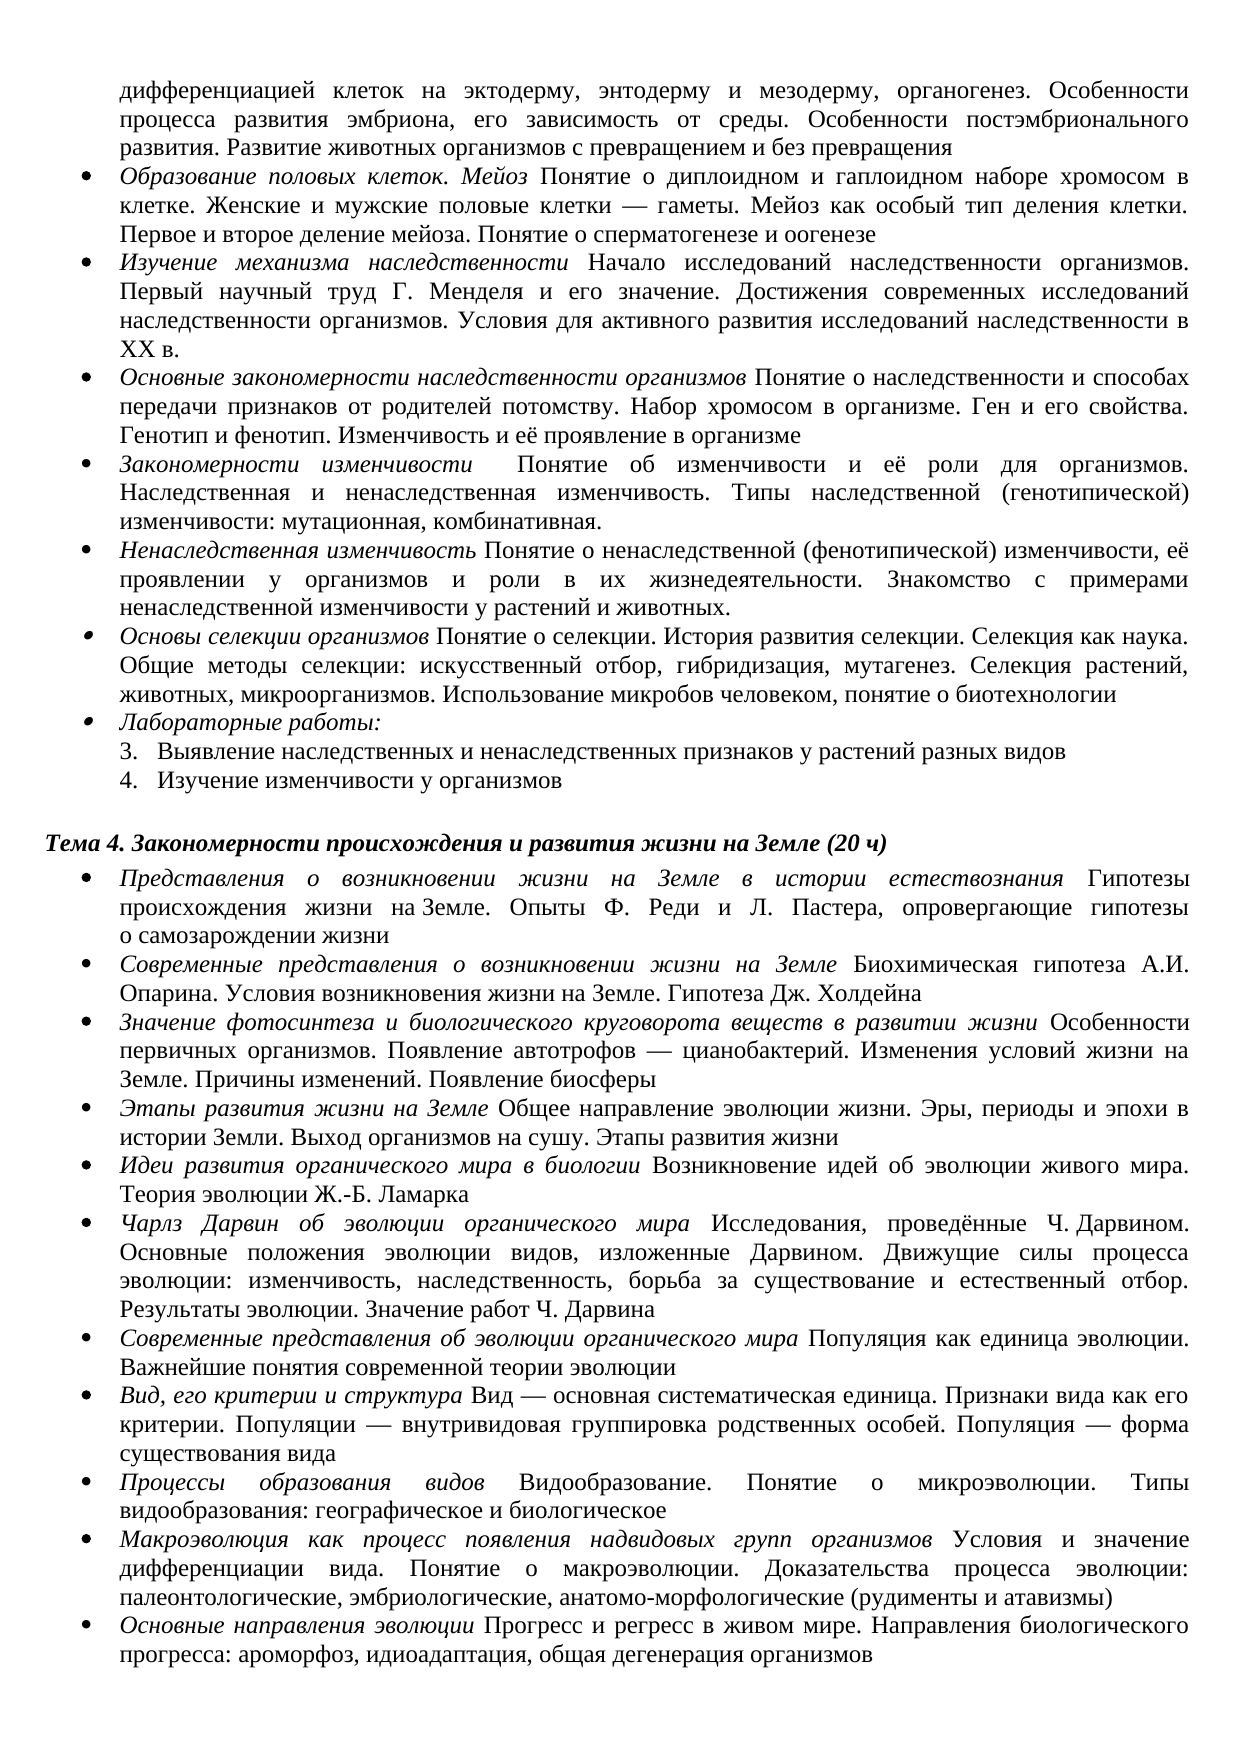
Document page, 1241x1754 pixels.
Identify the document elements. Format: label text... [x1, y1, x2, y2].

list Чарлз Дарвин об эволюции органического мира Исследования, проведённые Ч. Дарвином. Основные положения эволюции видов, изложенные Дарвином. Движущие силы процесса эволюции: изменчивость, наследственность, борьба за существование и естественный отбор. Результаты эволюции. Значение работ Ч. Дарвина [82, 1208, 1190, 1323]
list Основы селекции организмов Понятие о селекции. История развития селекции. Селекция как наука. Общие методы селекции: искусственный отбор, гибридизация, мутагенез. Селекция растений, животных, микроорганизмов. Использование микробов человеком, понятие о биотехнологии [82, 621, 1190, 707]
list Выявление наследственных и ненаследственных признаков у растений разных видов [119, 736, 1190, 765]
list Представления о возникновении жизни на Земле в истории естествознания Гипотезы происхождения жизни на Земле. Опыты Ф. Реди и Л. Пастера, опровергающие гипотезы о самозарождении жизни [82, 863, 1190, 949]
text Тема 4. Закономерности происхождения и развития жизни на Земле (20 ч) [44, 828, 1190, 857]
list Закономерности изменчивости Понятие об изменчивости и её роли для организмов. Наследственная и ненаследственная изменчивость. Типы наследственной (генотипической) изменчивости: мутационная, комбинативная. [82, 449, 1190, 535]
list Вид, его критерии и структура Вид — основная систематическая единица. Признаки вида как его критерии. Популяции — внутривидовая группировка родственных особей. Популяция — форма существования вида [82, 1380, 1190, 1467]
list Изучение изменчивости у организмов [119, 765, 1190, 794]
list Ненаследственная изменчивость Понятие о ненаследственной (фенотипической) изменчивости, её проявлении у организмов и роли в их жизнедеятельности. Знакомство с примерами ненаследственной изменчивости у растений и животных. [82, 535, 1190, 621]
list Образование половых клеток. Мейоз Понятие о диплоидном и гаплоидном наборе хромосом в клетке. Женские и мужские половые клетки — гаметы. Мейоз как особый тип деления клетки. Первое и второе деление мейоза. Понятие о сперматогенезе и оогенезе [82, 161, 1190, 247]
list Основные направления эволюции Прогресс и регресс в живом мире. Направления биологического прогресса: ароморфоз, идиоадаптация, общая дегенерация организмов [82, 1610, 1190, 1668]
list Макроэволюция как процесс появления надвидовых групп организмов Условия и значение дифференциации вида. Понятие о макроэволюции. Доказательства процесса эволюции: палеонтологические, эмбриологические, анатомо-морфологические (рудименты и атавизмы) [82, 1524, 1190, 1610]
list Современные представления об эволюции органического мира Популяция как единица эволюции. Важнейшие понятия современной теории эволюции [82, 1323, 1190, 1380]
list Процессы образования видов Видообразование. Понятие о микроэволюции. Типы видообразования: географическое и биологическое [82, 1467, 1190, 1524]
list Идеи развития органического мира в биологии Возникновение идей об эволюции живого мира. Теория эволюции Ж.-Б. Ламарка [82, 1150, 1190, 1208]
list Лабораторные работы: [82, 707, 1190, 736]
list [82, 75, 1190, 161]
list Значение фотосинтеза и биологического круговорота веществ в развитии жизни Особенности первичных организмов. Появление автотрофов — цианобактерий. Изменения условий жизни на Земле. Причины изменений. Появление биосферы [82, 1007, 1190, 1093]
list Современные представления о возникновении жизни на Земле Биохимическая гипотеза А.И. Опарина. Условия возникновения жизни на Земле. Гипотеза Дж. Холдейна [82, 949, 1190, 1007]
list Изучение механизма наследственности Начало исследований наследственности организмов. Первый научный труд Г. Менделя и его значение. Достижения современных исследований наследственности организмов. Условия для активного развития исследований наследственности в ХХ в. [82, 247, 1190, 362]
list Основные закономерности наследственности организмов Понятие о наследственности и способах передачи признаков от родителей потомству. Набор хромосом в организме. Ген и его свойства. Генотип и фенотип. Изменчивость и её проявление в организме [82, 362, 1190, 449]
list Этапы развития жизни на Земле Общее направление эволюции жизни. Эры, периоды и эпохи в истории Земли. Выход организмов на сушу. Этапы развития жизни [82, 1093, 1190, 1150]
